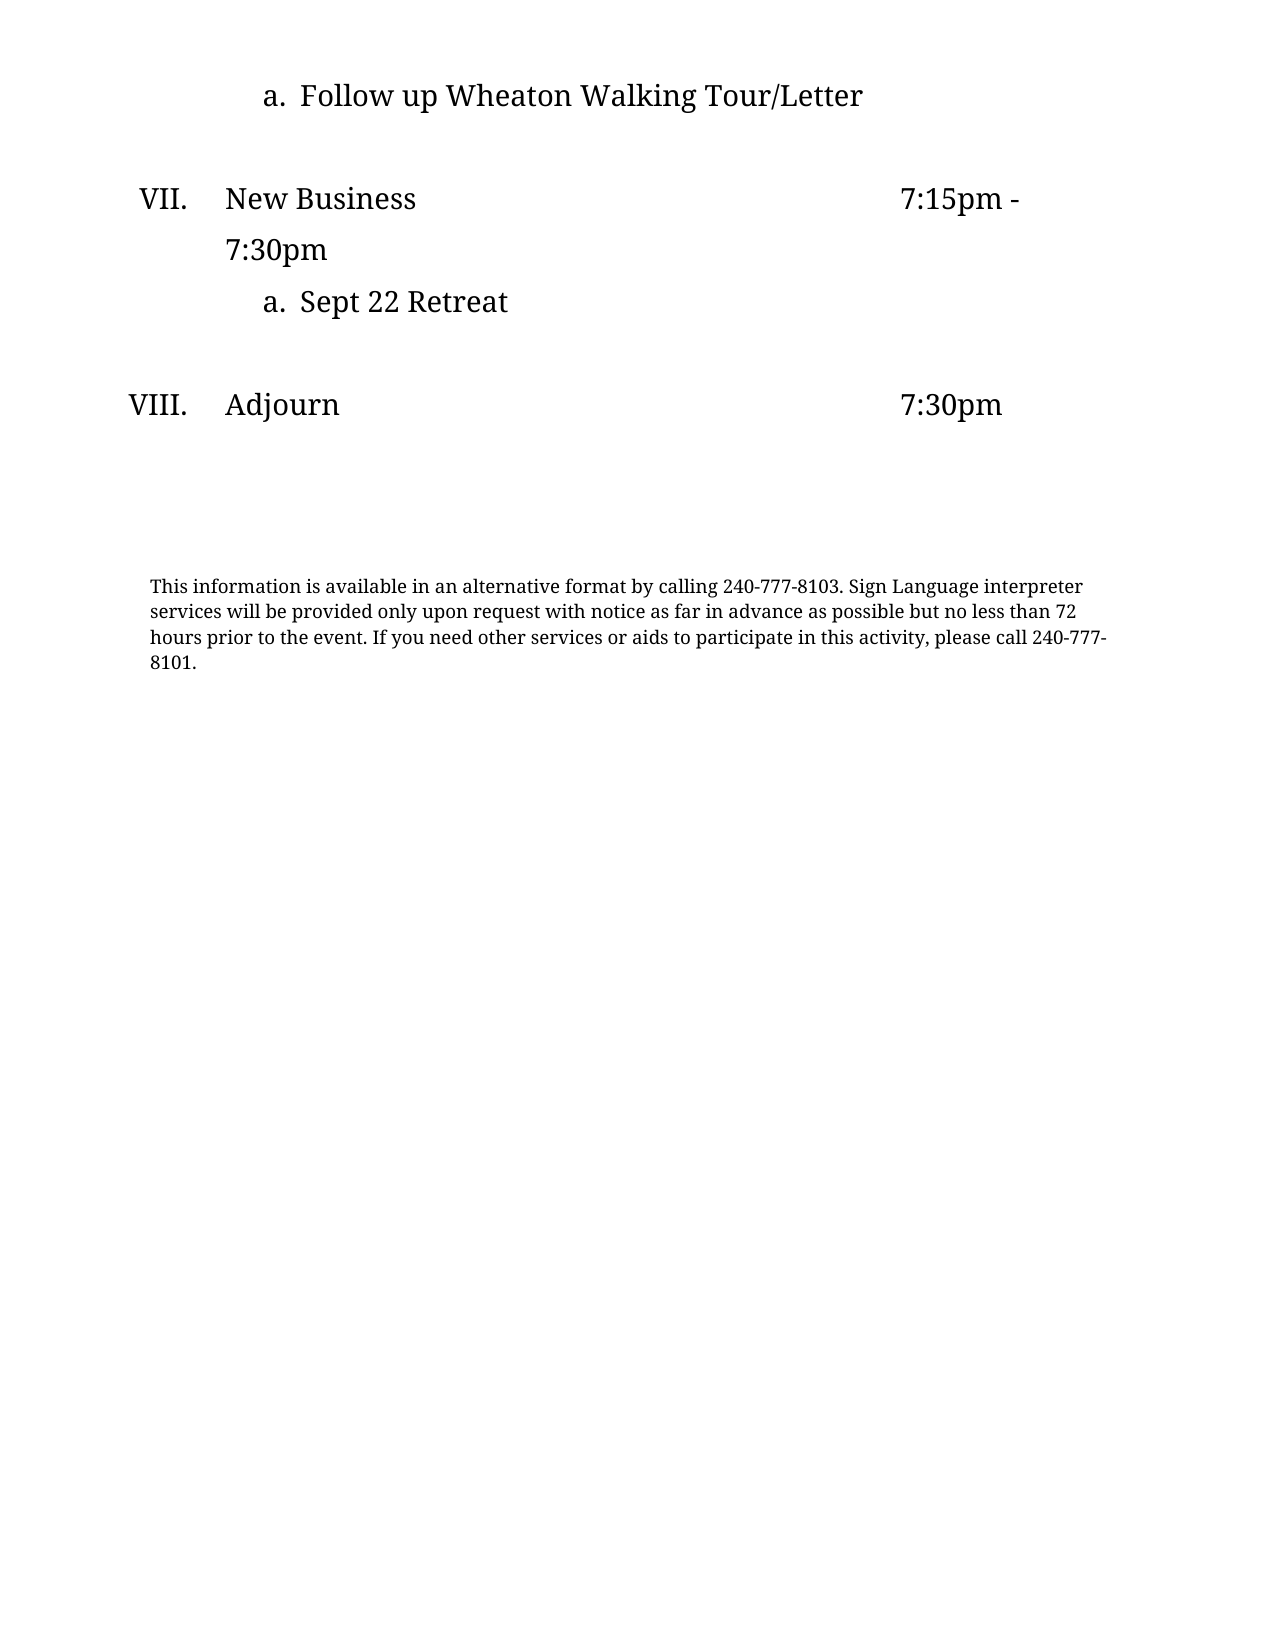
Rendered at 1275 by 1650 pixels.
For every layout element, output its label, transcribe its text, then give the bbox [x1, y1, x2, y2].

list Adjourn 7:30pm [187, 384, 1125, 424]
list Follow up Wheaton Walking Tour/Letter [262, 75, 1125, 115]
list Sept 22 Retreat [262, 281, 1125, 321]
text This information is available in an alternative format by calling 240-777-8103. Sign Language interpreter services will be provided only upon request with notice as far in advance as possible but no less than 72 hours prior to the event. If you need other services or aids to participate in this activity, please call 240-777-8101. [150, 573, 1125, 675]
list New Business 7:15pm - 7:30pm [187, 178, 1125, 269]
